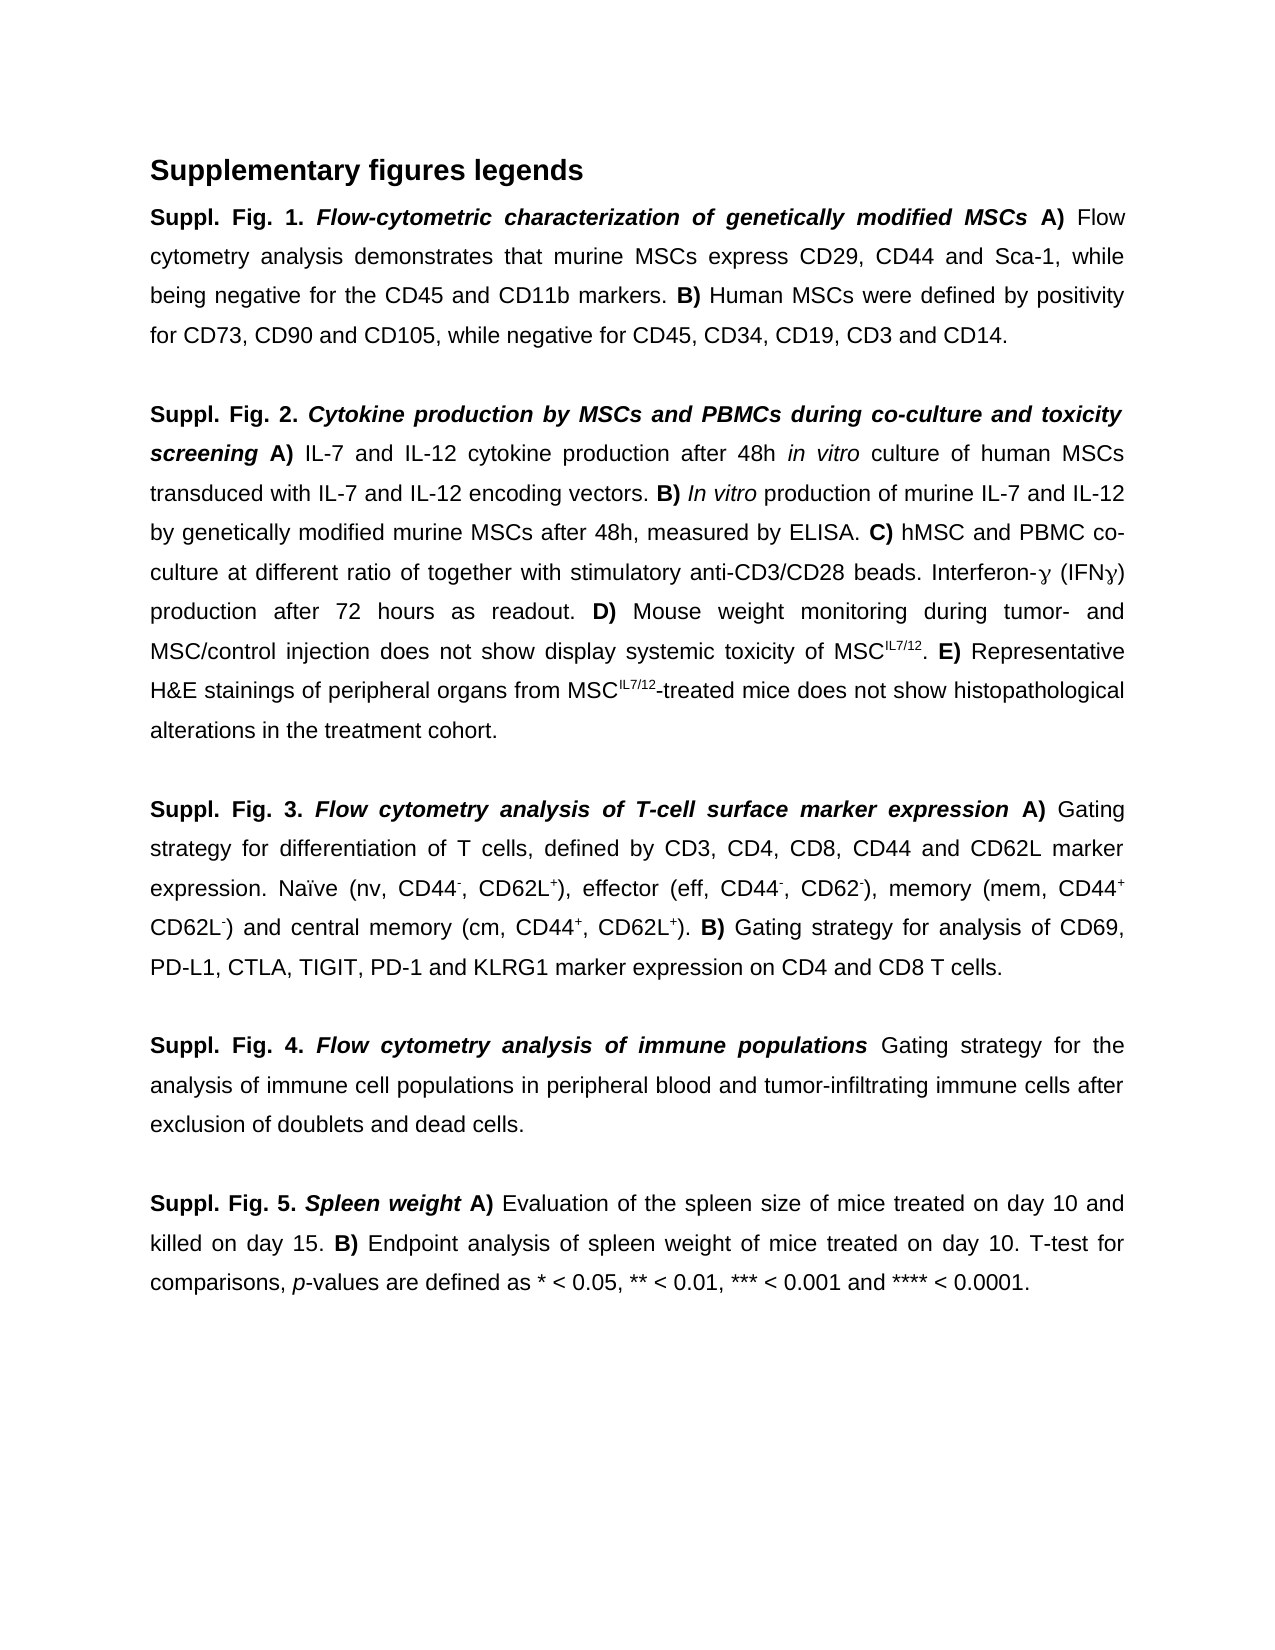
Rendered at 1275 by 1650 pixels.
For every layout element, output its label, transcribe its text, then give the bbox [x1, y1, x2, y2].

text Supplementary figures legends [150, 153, 1125, 187]
text Suppl. Fig. 5. Spleen weight A) Evaluation of the spleen size of mice treated on day 10 and killed on day 15. B) Endpoint analysis of spleen weight of mice treated on day 10. T-test for comparisons, p-values are defined as * < 0.05, ** < 0.01, *** < 0.001 and **** < 0.0001. [150, 1190, 1125, 1296]
text Suppl. Fig. 2. Cytokine production by MSCs and PBMCs during co-culture and toxicity screening A) IL-7 and IL-12 cytokine production after 48h in vitro culture of human MSCs transduced with IL-7 and IL-12 encoding vectors. B) In vitro production of murine IL-7 and IL-12 by genetically modified murine MSCs after 48h, measured by ELISA. C) hMSC and PBMC co-culture at different ratio of together with stimulatory anti-CD3/CD28 beads. Interferon- (IFN) production after 72 hours as readout. D) Mouse weight monitoring during tumor- and MSC/control injection does not show display systemic toxicity of MSCIL7/12. E) Representative H&E stainings of peripheral organs from MSCIL7/12-treated mice does not show histopathological alterations in the treatment cohort. [150, 401, 1125, 743]
text Suppl. Fig. 3. Flow cytometry analysis of T-cell surface marker expression A) Gating strategy for differentiation of T cells, defined by CD3, CD4, CD8, CD44 and CD62L marker expression. Naïve (nv, CD44-, CD62L+), effector (eff, CD44-, CD62-), memory (mem, CD44+ CD62L-) and central memory (cm, CD44+, CD62L+). B) Gating strategy for analysis of CD69, PD-L1, CTLA, TIGIT, PD-1 and KLRG1 marker expression on CD4 and CD8 T cells. [150, 796, 1125, 980]
text Suppl. Fig. 1. Flow-cytometric characterization of genetically modified MSCs A) Flow cytometry analysis demonstrates that murine MSCs express CD29, CD44 and Sca-1, while being negative for the CD45 and CD11b markers. B) Human MSCs were defined by positivity for CD73, CD90 and CD105, while negative for CD45, CD34, CD19, CD3 and CD14. [150, 203, 1125, 348]
text Suppl. Fig. 4. Flow cytometry analysis of immune populations Gating strategy for the analysis of immune cell populations in peripheral blood and tumor-infiltrating immune cells after exclusion of doublets and dead cells. [150, 1032, 1125, 1138]
